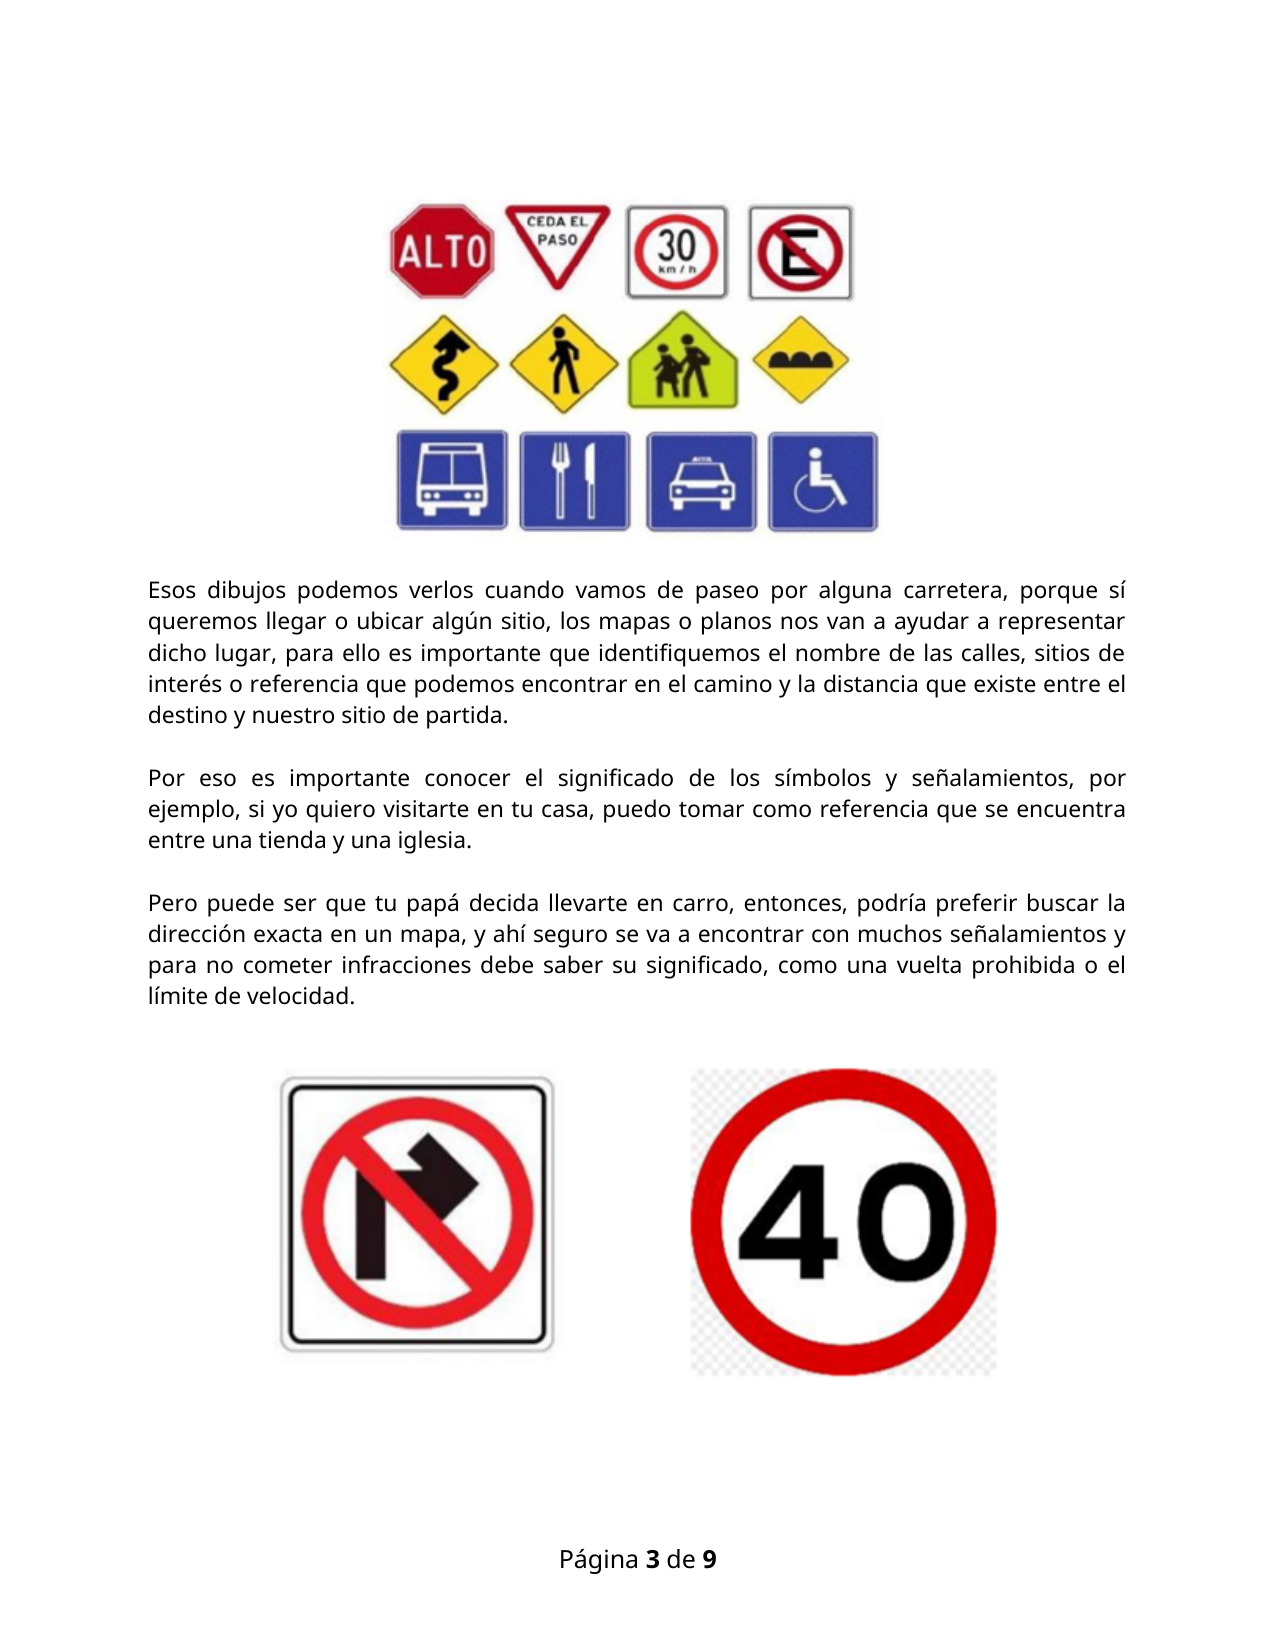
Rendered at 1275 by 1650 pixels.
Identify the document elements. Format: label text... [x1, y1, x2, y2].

picture [268, 1042, 1007, 1389]
picture [382, 177, 893, 543]
text Pero puede ser que tu papá decida llevarte en carro, entonces, podría preferir buscar la dirección exacta en un mapa, y ahí seguro se va a encontrar con muchos señalamientos y para no cometer infracciones debe saber su significado, como una vuelta prohibida o el límite de velocidad. [148, 887, 1127, 1012]
text Por eso es importante conocer el significado de los símbolos y señalamientos, por ejemplo, si yo quiero visitarte en tu casa, puedo tomar como referencia que se encuentra entre una tienda y una iglesia. [148, 762, 1127, 855]
text Esos dibujos podemos verlos cuando vamos de paseo por alguna carretera, porque sí queremos llegar o ubicar algún sitio, los mapas o planos nos van a ayudar a representar dicho lugar, para ello es importante que identifiquemos el nombre de las calles, sitios de interés o referencia que podemos encontrar en el camino y la distancia que existe entre el destino y nuestro sitio de partida. [148, 574, 1127, 730]
